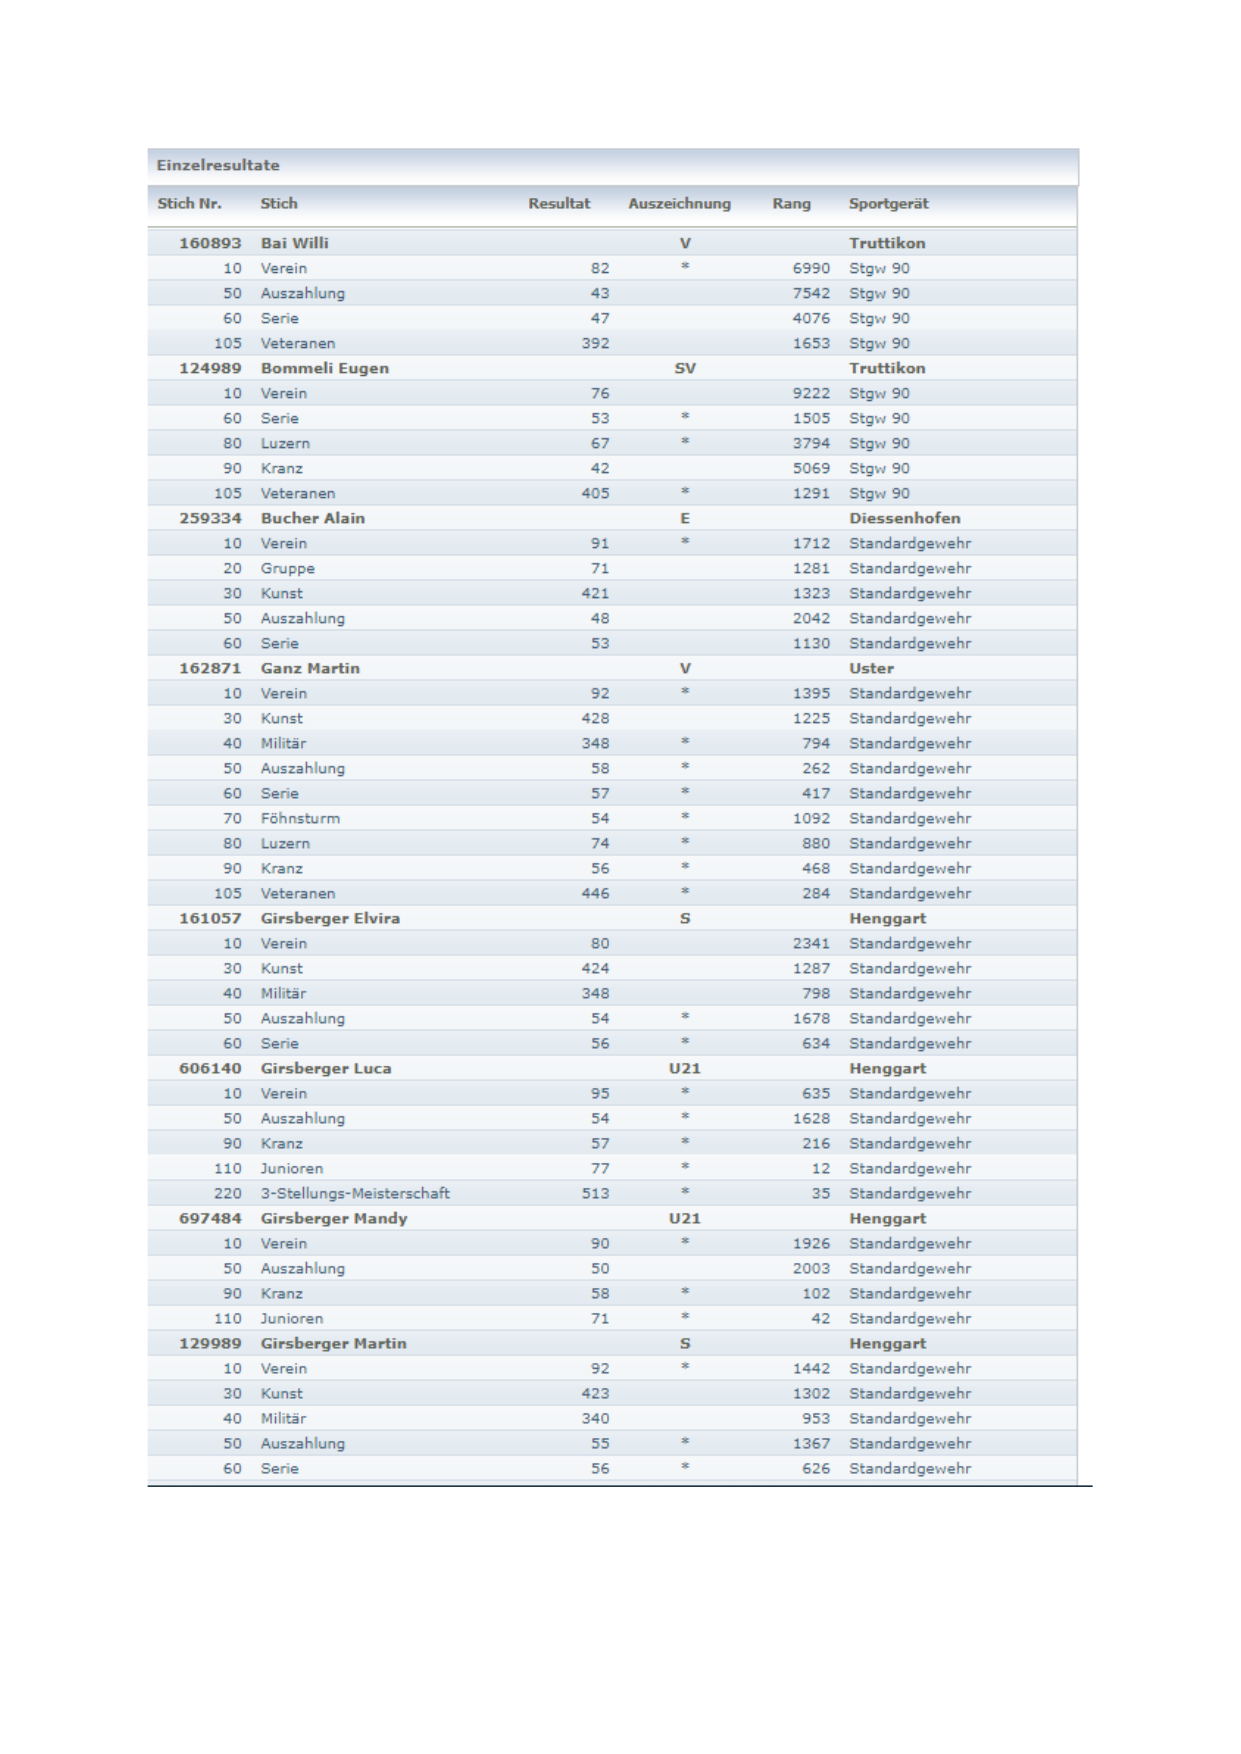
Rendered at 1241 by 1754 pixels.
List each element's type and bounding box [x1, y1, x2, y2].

picture [147, 147, 1093, 1487]
